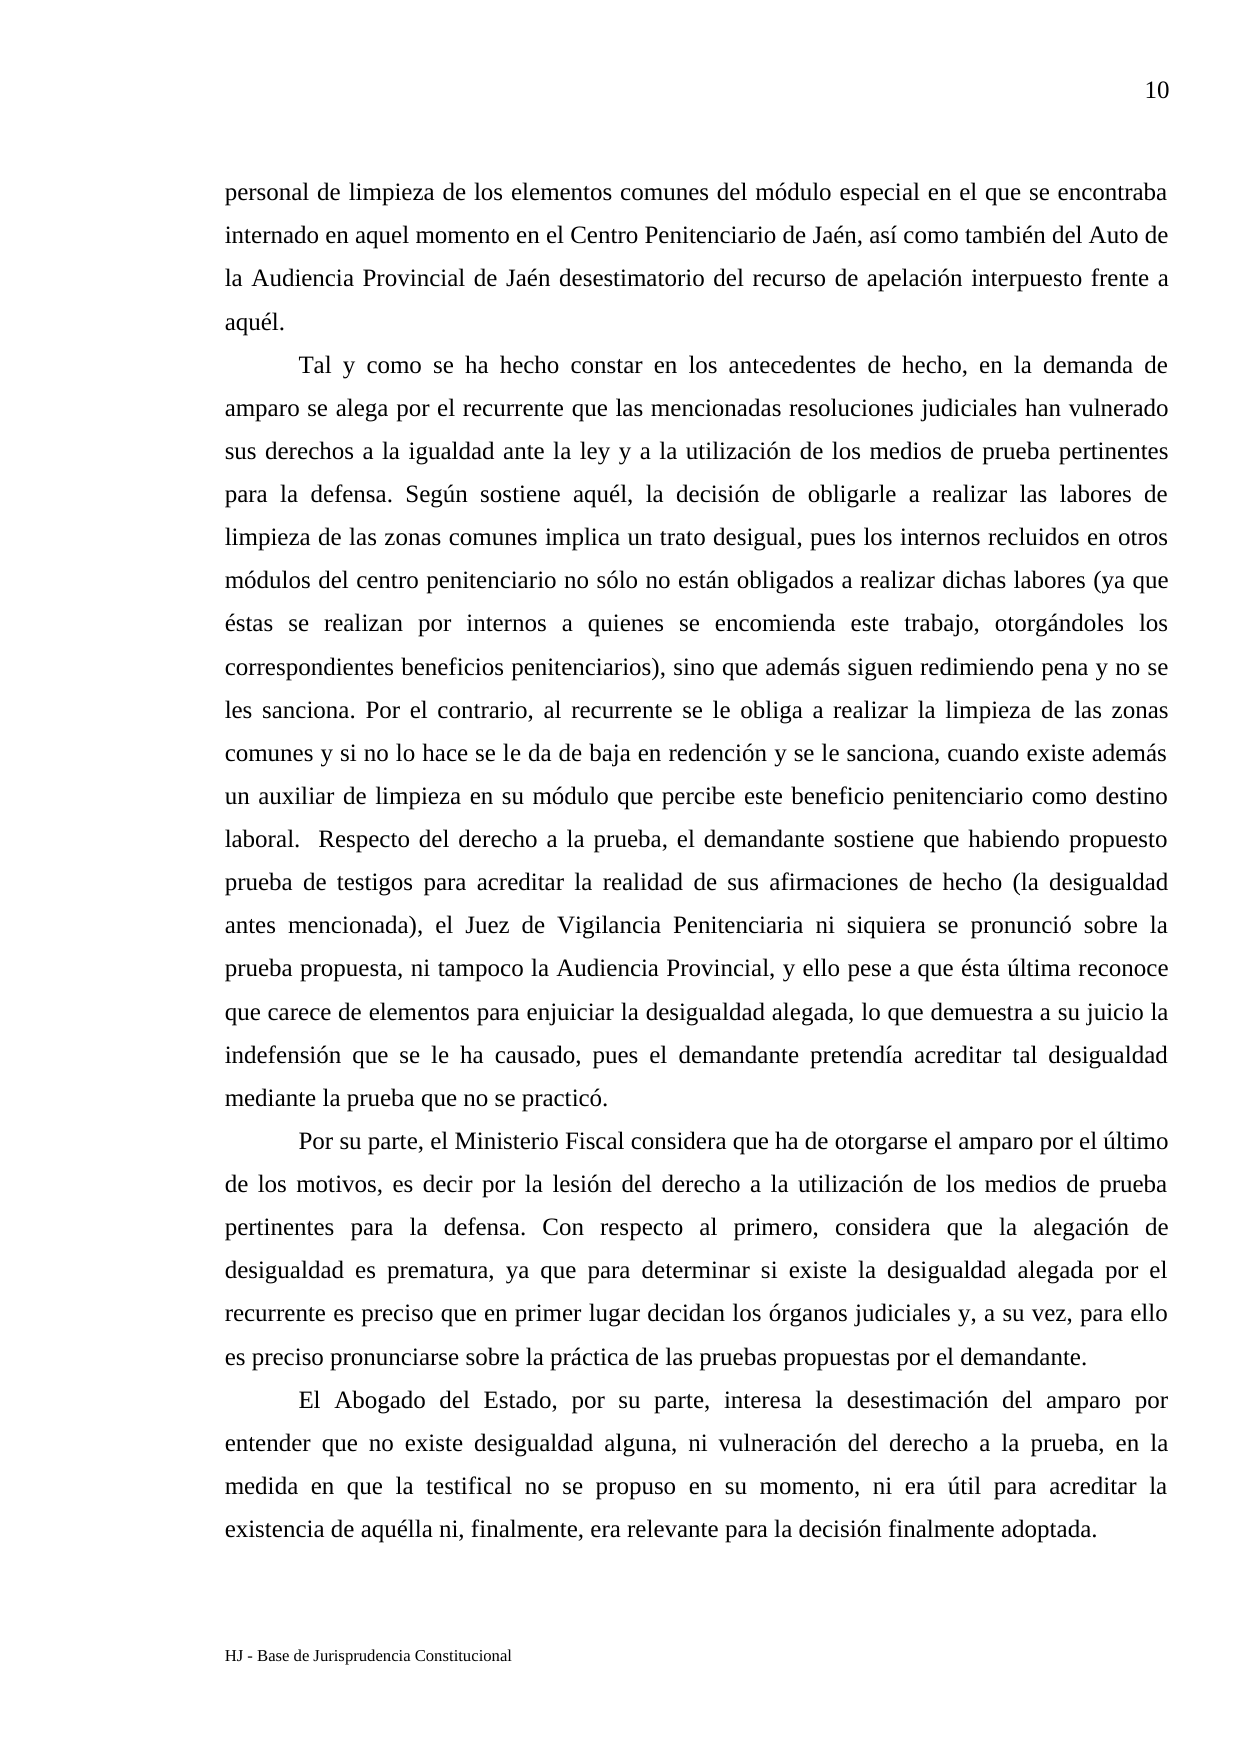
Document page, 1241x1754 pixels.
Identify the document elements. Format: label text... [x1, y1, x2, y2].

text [224, 177, 1169, 335]
text Por su parte, el Ministerio Fiscal considera que ha de otorgarse el amparo por el último de los motivos, es decir por la lesión del derecho a la utilización de los medios de prueba pertinentes para la defensa. Con respecto al primero, considera que la alegación de desigualdad es prematura, ya que para determinar si existe la desigualdad alegada por el recurrente es preciso que en primer lugar decidan los órganos judiciales y, a su vez, para ello es preciso pronunciarse sobre la práctica de las pruebas propuestas por el demandante. [224, 1126, 1169, 1370]
text Tal y como se ha hecho constar en los antecedentes de hecho, en la demanda de amparo se alega por el recurrente que las mencionadas resoluciones judiciales han vulnerado sus derechos a la igualdad ante la ley y a la utilización de los medios de prueba pertinentes para la defensa. Según sostiene aquél, la decisión de obligarle a realizar las labores de limpieza de las zonas comunes implica un trato desigual, pues los internos recluidos en otros módulos del centro penitenciario no sólo no están obligados a realizar dichas labores (ya que éstas se realizan por internos a quienes se encomienda este trabajo, otorgándoles los correspondientes beneficios penitenciarios), sino que además siguen redimiendo pena y no se les sanciona. Por el contrario, al recurrente se le obliga a realizar la limpieza de las zonas comunes y si no lo hace se le da de baja en redención y se le sanciona, cuando existe además un auxiliar de limpieza en su módulo que percibe este beneficio penitenciario como destino laboral. Respecto del derecho a la prueba, el demandante sostiene que habiendo propuesto prueba de testigos para acreditar la realidad de sus afirmaciones de hecho (la desigualdad antes mencionada), el Juez de Vigilancia Penitenciaria ni siquiera se pronunció sobre la prueba propuesta, ni tampoco la Audiencia Provincial, y ello pese a que ésta última reconoce que carece de elementos para enjuiciar la desigualdad alegada, lo que demuestra a su juicio la indefensión que se le ha causado, pues el demandante pretendía acreditar tal desigualdad mediante la prueba que no se practicó. [224, 350, 1169, 1112]
text El Abogado del Estado, por su parte, interesa la desestimación del amparo por entender que no existe desigualdad alguna, ni vulneración del derecho a la prueba, en la medida en que la testifical no se propuso en su momento, ni era útil para acreditar la existencia de aquélla ni, finalmente, era relevante para la decisión finalmente adoptada. [224, 1385, 1169, 1543]
